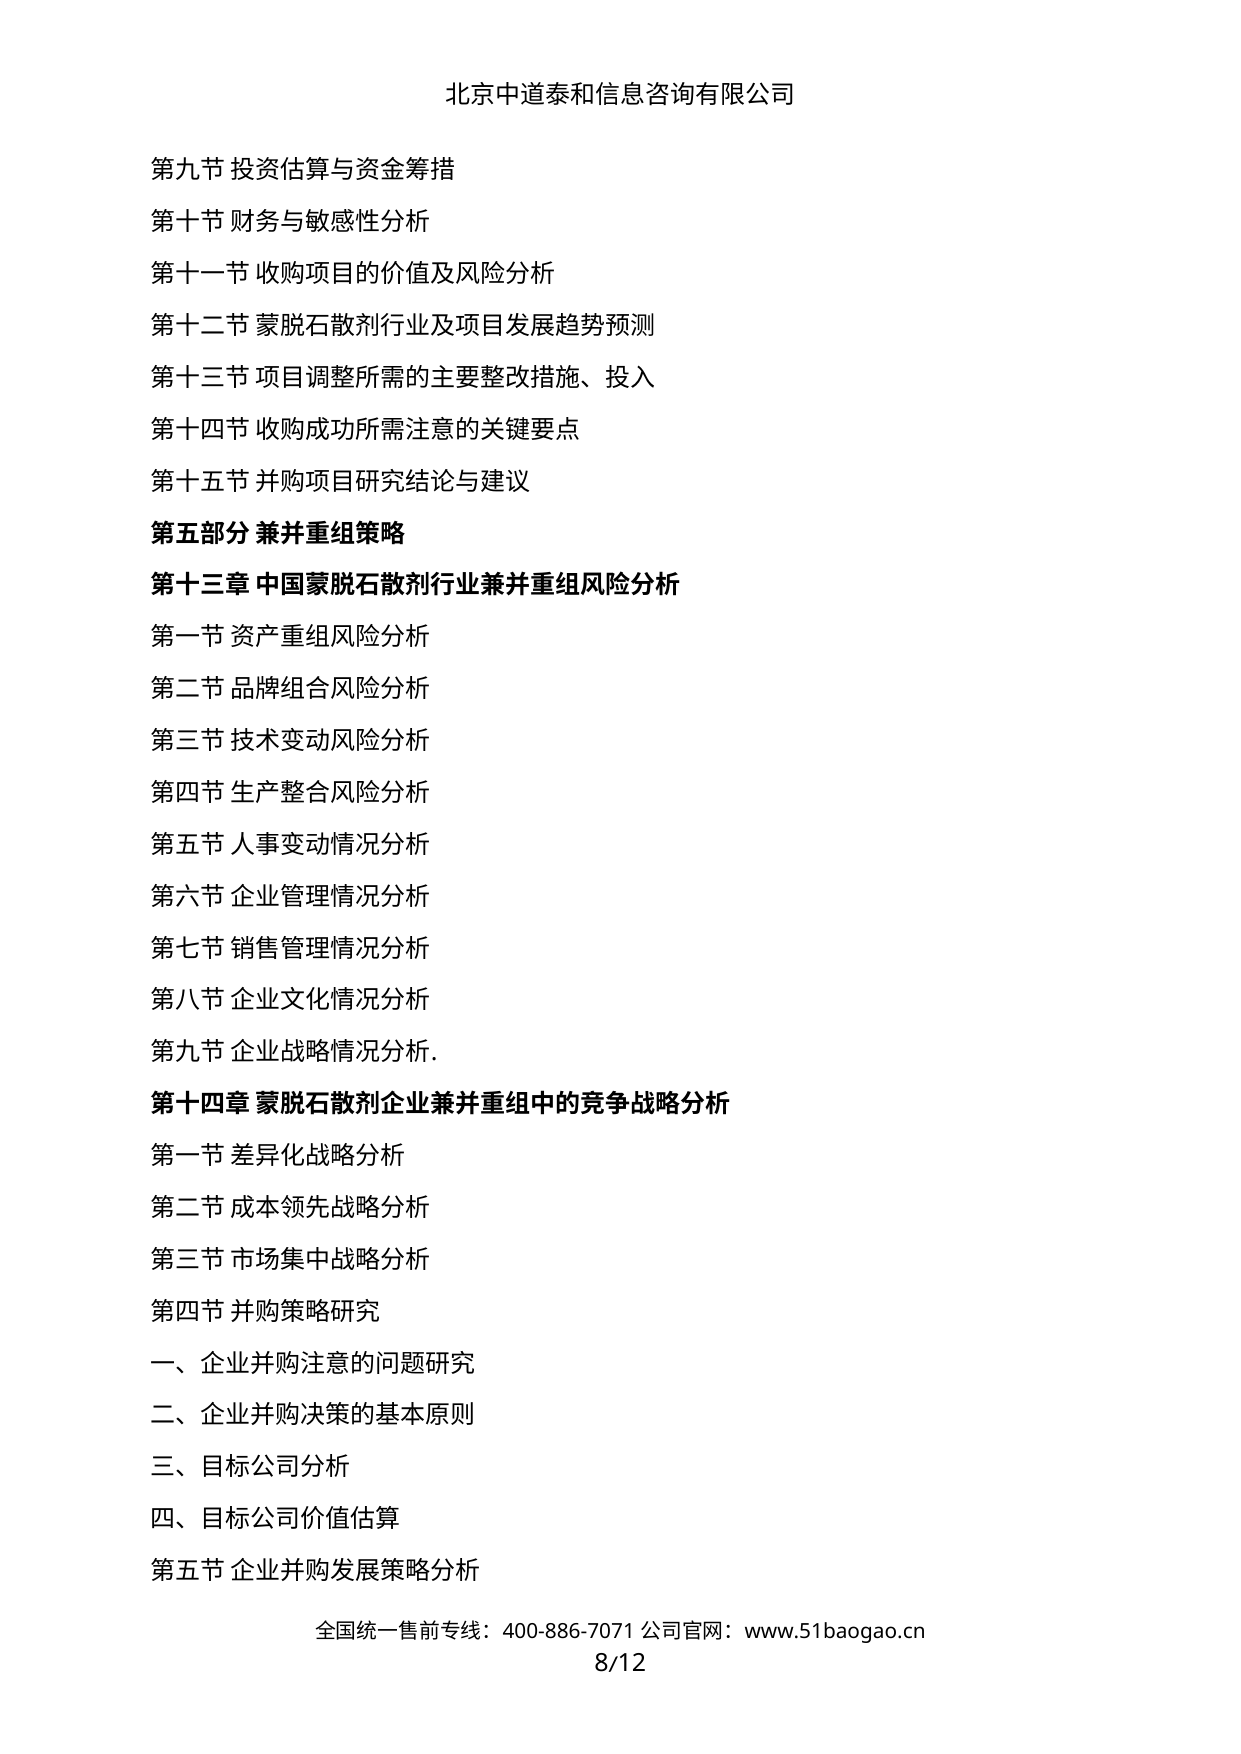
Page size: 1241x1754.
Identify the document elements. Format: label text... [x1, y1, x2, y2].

text 第十四章 蒙脱石散剂企业兼并重组中的竞争战略分析 [150, 1084, 1090, 1120]
text 第六节 企业管理情况分析 [150, 876, 1090, 912]
text 第八节 企业文化情况分析 [150, 980, 1090, 1016]
text 第一节 资产重组风险分析 [150, 617, 1090, 653]
text 第十三章 中国蒙脱石散剂行业兼并重组风险分析 [150, 565, 1090, 601]
text 第五节 人事变动情况分析 [150, 824, 1090, 861]
text 第九节 企业战略情况分析. [150, 1032, 1090, 1068]
text 三、目标公司分析 [150, 1447, 1090, 1483]
text 第十节 财务与敏感性分析 [150, 202, 1090, 238]
text 第五节 企业并购发展策略分析 [150, 1551, 1090, 1587]
text 第十五节 并购项目研究结论与建议 [150, 461, 1090, 497]
text 第四节 生产整合风险分析 [150, 772, 1090, 809]
text 第十四节 收购成功所需注意的关键要点 [150, 409, 1090, 446]
text 第七节 销售管理情况分析 [150, 928, 1090, 964]
text 第四节 并购策略研究 [150, 1291, 1090, 1327]
text 第五部分 兼并重组策略 [150, 513, 1090, 549]
text 第十二节 蒙脱石散剂行业及项目发展趋势预测 [150, 306, 1090, 342]
text 第二节 品牌组合风险分析 [150, 669, 1090, 705]
text 二、企业并购决策的基本原则 [150, 1395, 1090, 1431]
text 第十一节 收购项目的价值及风险分析 [150, 254, 1090, 290]
text 第二节 成本领先战略分析 [150, 1187, 1090, 1224]
text 第十三节 项目调整所需的主要整改措施、投入 [150, 357, 1090, 394]
text 第九节 投资估算与资金筹措 [150, 150, 1090, 186]
text 第一节 差异化战略分析 [150, 1136, 1090, 1172]
text 一、企业并购注意的问题研究 [150, 1343, 1090, 1379]
text 四、目标公司价值估算 [150, 1499, 1090, 1535]
text 第三节 市场集中战略分析 [150, 1239, 1090, 1276]
text 第三节 技术变动风险分析 [150, 721, 1090, 757]
